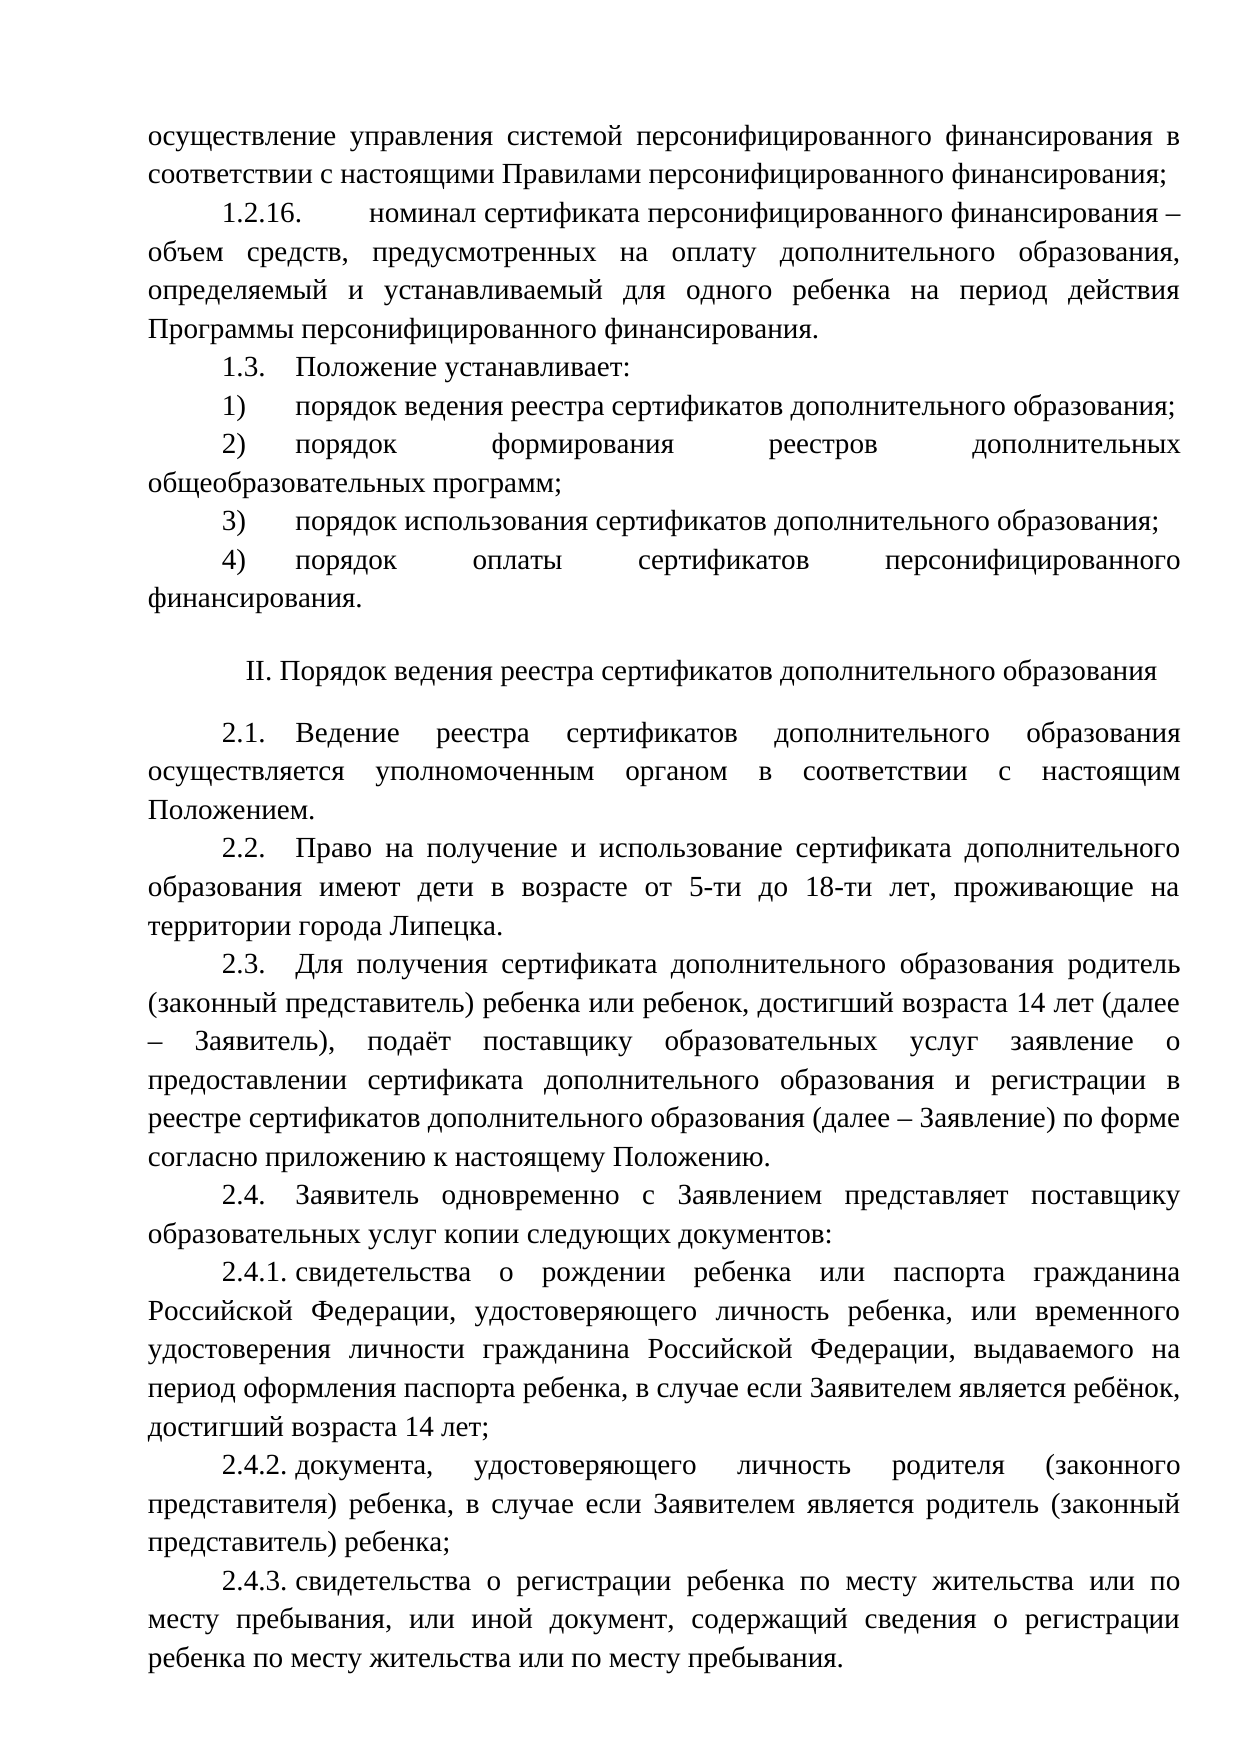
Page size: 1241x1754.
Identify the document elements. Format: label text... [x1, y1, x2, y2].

list свидетельства о регистрации ребенка по месту жительства или по месту пребывания, или иной документ, содержащий сведения о регистрации ребенка по месту жительства или по месту пребывания. [148, 1563, 1181, 1673]
list Положение устанавливает: [148, 349, 1181, 383]
list Право на получение и использование сертификата дополнительного образования имеют дети в возрасте от 5-ти до 18-ти лет, проживающие на территории города Липецка. [148, 831, 1181, 941]
list свидетельства о рождении ребенка или паспорта гражданина Российской Федерации, удостоверяющего личность ребенка, или временного удостоверения личности гражданина Российской Федерации, выдаваемого на период оформления паспорта ребенка, в случае если Заявителем является ребёнок, достигший возраста 14 лет; [148, 1254, 1181, 1442]
list порядок формирования реестров дополнительных общеобразовательных программ; [148, 426, 1181, 498]
text II. Порядок ведения реестра сертификатов дополнительного образования [148, 653, 1181, 686]
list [148, 118, 1181, 190]
list документа, удостоверяющего личность родителя (законного представителя) ребенка, в случае если Заявителем является родитель (законный представитель) ребенка; [148, 1447, 1181, 1558]
list Заявитель одновременно с Заявлением представляет поставщику образовательных услуг копии следующих документов: [148, 1177, 1181, 1249]
list порядок оплаты сертификатов персонифицированного финансирования. [148, 542, 1181, 614]
list Для получения сертификата дополнительного образования родитель (законный представитель) ребенка или ребенок, достигший возраста 14 лет (далее – Заявитель), подаёт поставщику образовательных услуг заявление о предоставлении сертификата дополнительного образования и регистрации в реестре сертификатов дополнительного образования (далее – Заявление) по форме согласно приложению к настоящему Положению. [148, 946, 1181, 1172]
list порядок ведения реестра сертификатов дополнительного образования; [148, 388, 1181, 421]
list номинал сертификата персонифицированного финансирования – объем средств, предусмотренных на оплату дополнительного образования, определяемый и устанавливаемый для одного ребенка на период действия Программы персонифицированного финансирования. [148, 195, 1181, 344]
list Ведение реестра сертификатов дополнительного образования осуществляется уполномоченным органом в соответствии с настоящим Положением. [148, 715, 1181, 826]
list порядок использования сертификатов дополнительного образования; [148, 503, 1181, 537]
